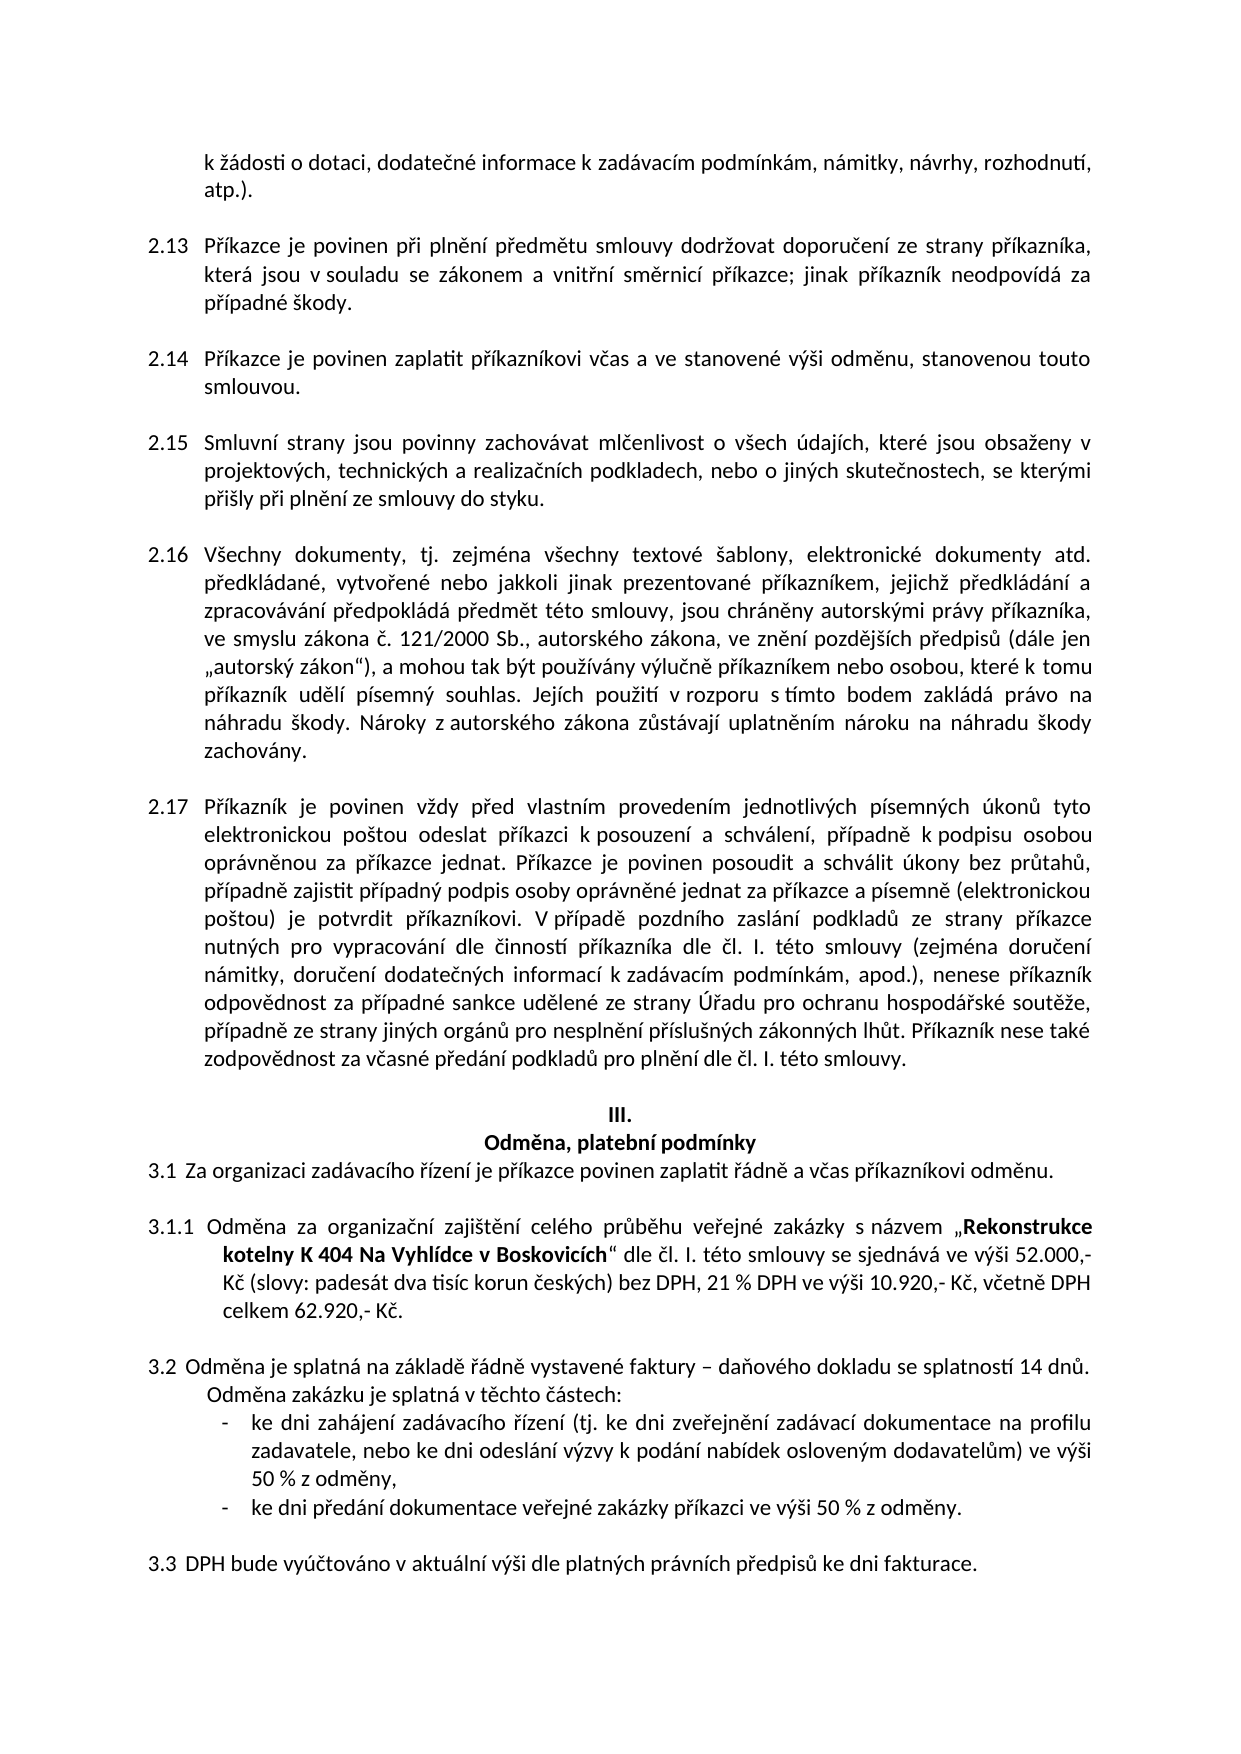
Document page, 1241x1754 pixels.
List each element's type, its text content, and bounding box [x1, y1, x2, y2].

text DPH bude vyúčtováno v aktuální výši dle platných právních předpisů ke dni fakturace. [148, 1549, 1093, 1577]
list Příkazce je povinen při plnění předmětu smlouvy dodržovat doporučení ze strany příkazníka, která jsou v souladu se zákonem a vnitřní směrnicí příkazce; jinak příkazník neodpovídá za případné škody. [148, 232, 1093, 316]
list ke dni zahájení zadávacího řízení (tj. ke dni zveřejnění zadávací dokumentace na profilu zadavatele, nebo ke dni odeslání výzvy k podání nabídek osloveným dodavatelům) ve výši 50 % z odměny, [221, 1408, 1093, 1493]
list Smluvní strany jsou povinny zachovávat mlčenlivost o všech údajích, které jsou obsaženy v projektových, technických a realizačních podkladech, nebo o jiných skutečnostech, se kterými přišly při plnění ze smlouvy do styku. [148, 428, 1093, 512]
text Odměna je splatná na základě řádně vystavené faktury – daňového dokladu se splatností 14 dnů. Odměna zakázku je splatná v těchto částech: [148, 1352, 1093, 1408]
list Odměna za organizační zajištění celého průběhu veřejné zakázky s názvem „Rekonstrukce kotelny K 404 Na Vyhlídce v Boskovicích“ dle čl. I. této smlouvy se sjednává ve výši 52.000,- Kč (slovy: padesát dva tisíc korun českých) bez DPH, 21 % DPH ve výši 10.920,- Kč, včetně DPH celkem 62.920,- Kč. [148, 1212, 1093, 1324]
text Za organizaci zadávacího řízení je příkazce povinen zaplatit řádně a včas příkazníkovi odměnu. [148, 1156, 1093, 1184]
list ke dni předání dokumentace veřejné zakázky příkazci ve výši 50 % z odměny. [221, 1493, 1093, 1521]
list Příkazník je povinen vždy před vlastním provedením jednotlivých písemných úkonů tyto elektronickou poštou odeslat příkazci k posouzení a schválení, případně k podpisu osobou oprávněnou za příkazce jednat. Příkazce je povinen posoudit a schválit úkony bez průtahů, případně zajistit případný podpis osoby oprávněné jednat za příkazce a písemně (elektronickou poštou) je potvrdit příkazníkovi. V případě pozdního zaslání podkladů ze strany příkazce nutných pro vypracování dle činností příkazníka dle čl. I. této smlouvy (zejména doručení námitky, doručení dodatečných informací k zadávacím podmínkám, apod.), nenese příkazník odpovědnost za případné sankce udělené ze strany Úřadu pro ochranu hospodářské soutěže, případně ze strany jiných orgánů pro nesplnění příslušných zákonných lhůt. Příkazník nese také zodpovědnost za včasné předání podkladů pro plnění dle čl. I. této smlouvy. [148, 792, 1093, 1072]
list Všechny dokumenty, tj. zejména všechny textové šablony, elektronické dokumenty atd. předkládané, vytvořené nebo jakkoli jinak prezentované příkazníkem, jejichž předkládání a zpracovávání předpokládá předmět této smlouvy, jsou chráněny autorskými právy příkazníka, ve smyslu zákona č. 121/2000 Sb., autorského zákona, ve znění pozdějších předpisů (dále jen „autorský zákon“), a mohou tak být používány výlučně příkazníkem nebo osobou, které k tomu příkazník udělí písemný souhlas. Jejích použití v rozporu s tímto bodem zakládá právo na náhradu škody. Nároky z autorského zákona zůstávají uplatněním nároku na náhradu škody zachovány. [148, 540, 1093, 764]
subtitle III. [148, 1100, 1093, 1128]
subtitle Odměna, platební podmínky [148, 1128, 1093, 1156]
list Příkazce je povinen zaplatit příkazníkovi včas a ve stanovené výši odměnu, stanovenou touto smlouvou. [148, 344, 1093, 400]
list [148, 148, 1093, 204]
